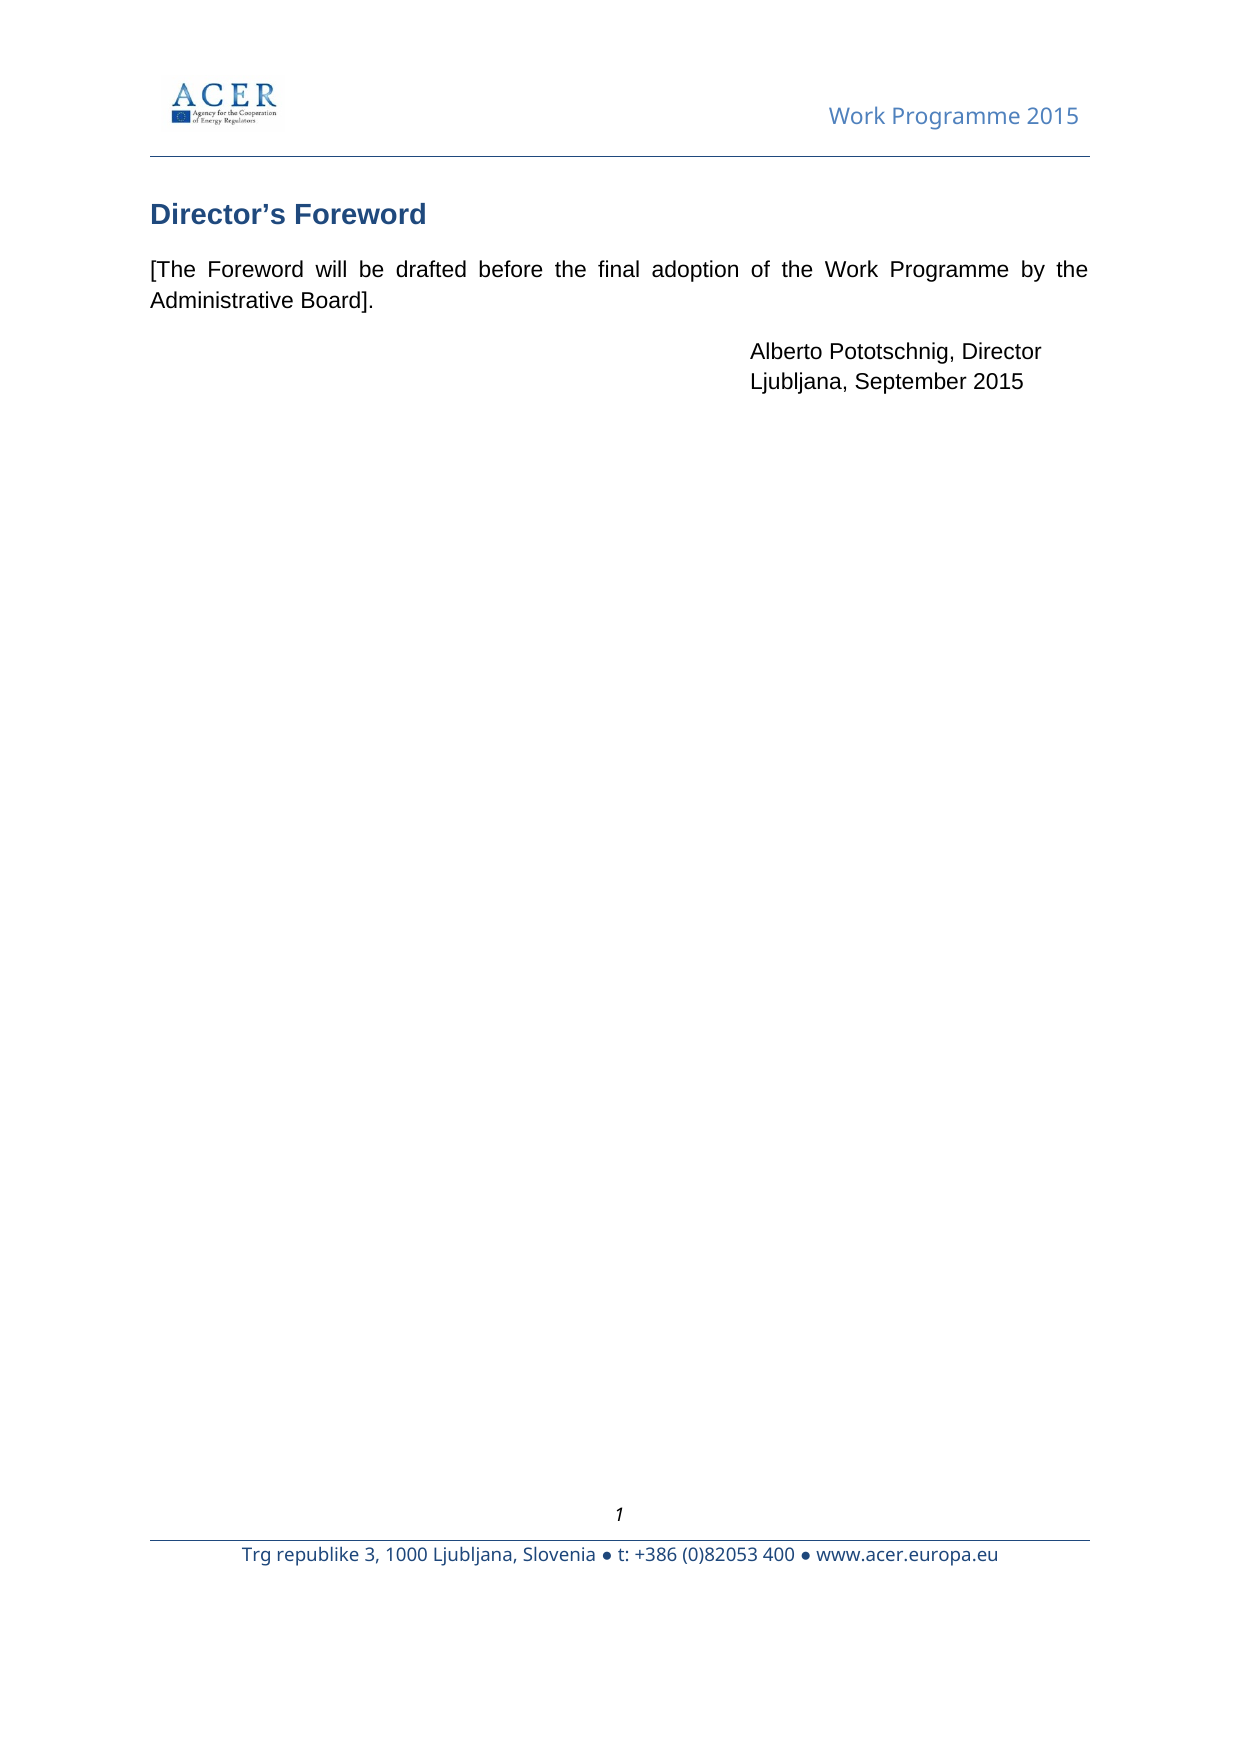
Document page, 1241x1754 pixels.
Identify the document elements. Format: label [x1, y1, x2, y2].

picture [161, 75, 285, 132]
